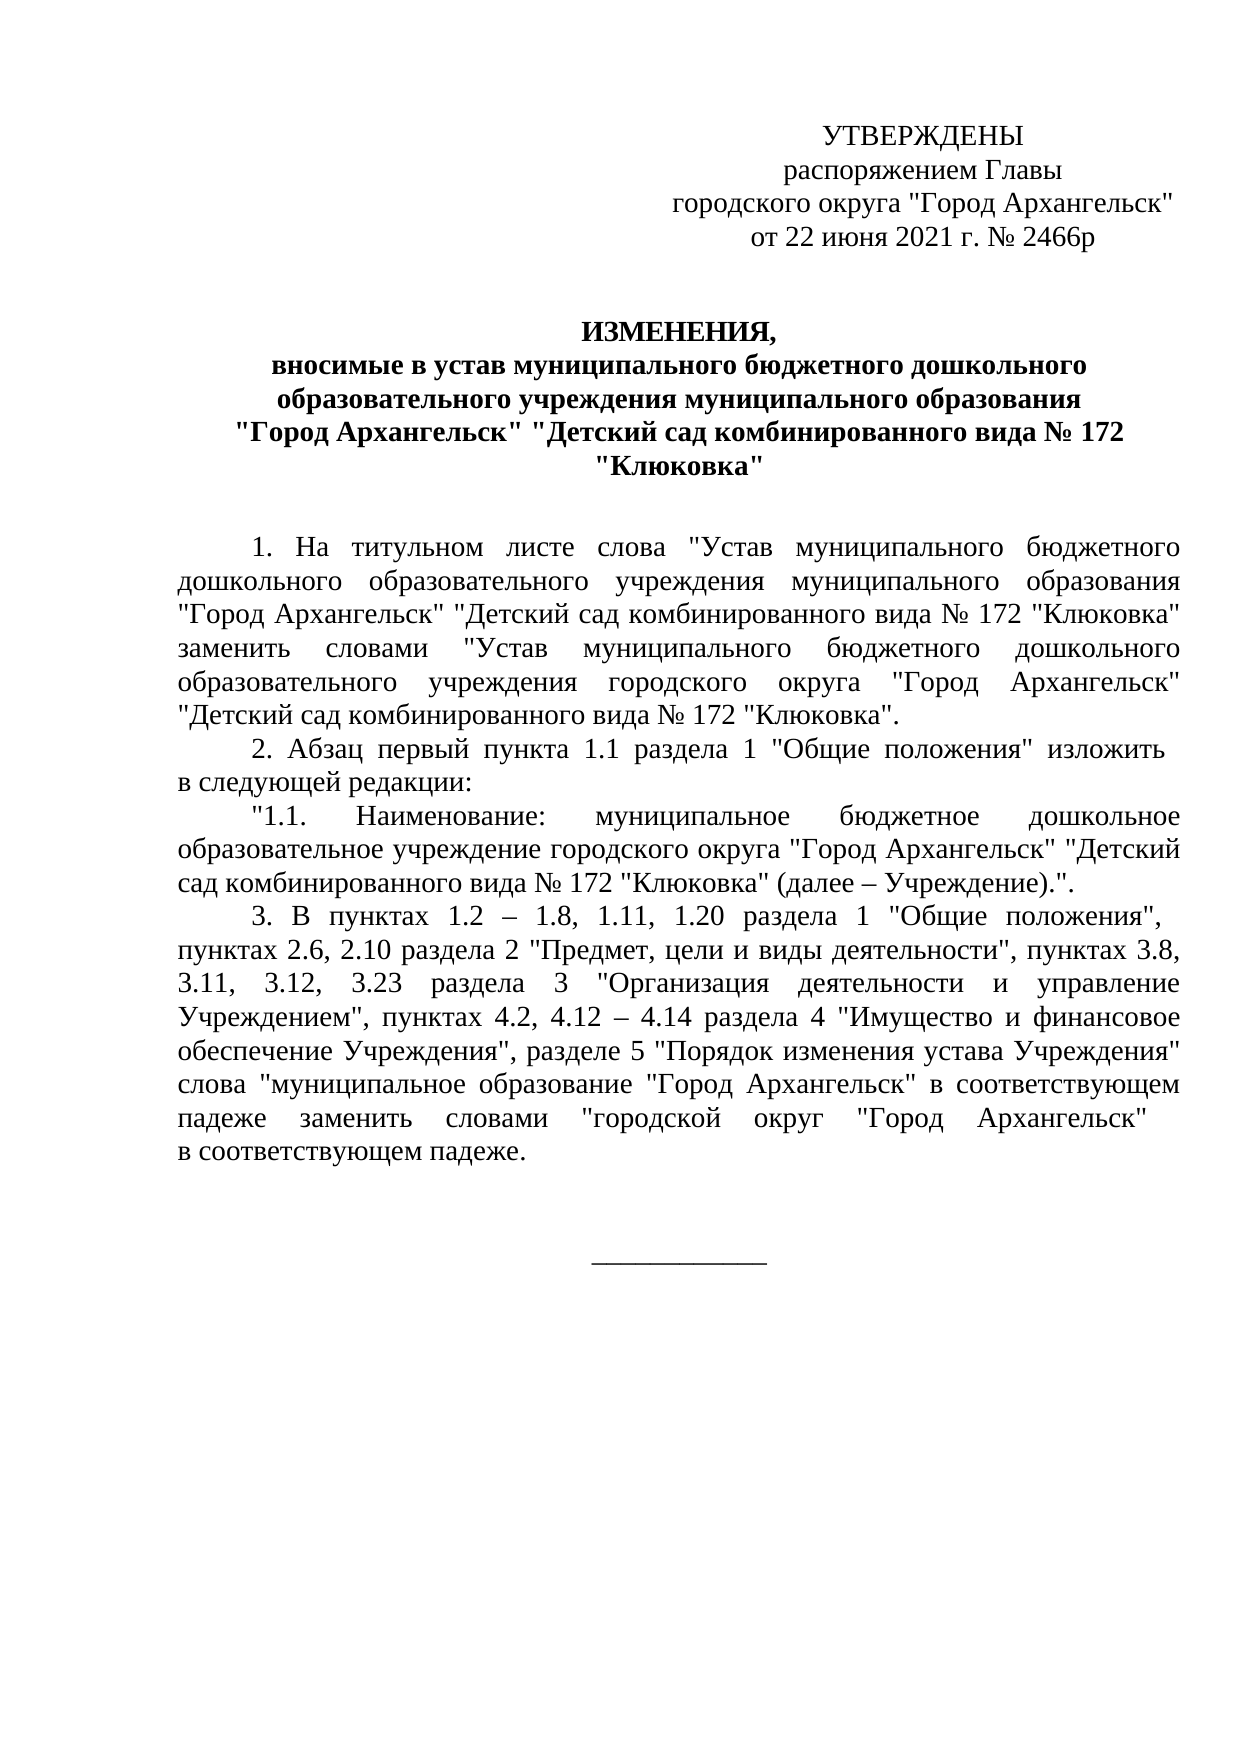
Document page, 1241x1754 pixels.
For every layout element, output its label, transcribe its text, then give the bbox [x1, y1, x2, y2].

text 1. На титульном листе слова "Устав муниципального бюджетного дошкольного образовательного учреждения муниципального образования "Город Архангельск" "Детский сад комбинированного вида № 172 "Клюковка" заменить словами "Устав муниципального бюджетного дошкольного образовательного учреждения городского округа "Город Архангельск" "Детский сад комбинированного вида № 172 "Клюковка". [177, 529, 1181, 731]
text от 22 июня 2021 г. № 2466р [664, 219, 1181, 252]
text распоряжением Главы [664, 152, 1181, 185]
text УТВЕРЖДЕНЫ [664, 118, 1181, 152]
text вносимые в устав муниципального бюджетного дошкольного образовательного учреждения муниципального образования [177, 347, 1181, 414]
text "1.1. Наименование: муниципальное бюджетное дошкольное образовательное учреждение городского округа "Город Архангельск" "Детский сад комбинированного вида № 172 "Клюковка" (далее – Учреждение).". [177, 798, 1181, 898]
text 2. Абзац первый пункта 1.1 раздела 1 "Общие положения" изложить в следующей редакции: [177, 731, 1181, 798]
text ИЗМЕНЕНИЯ, [177, 314, 1181, 347]
text городского округа "Город Архангельск" [664, 185, 1181, 219]
text ____________ [177, 1234, 1181, 1267]
text 3. В пунктах 1.2 – 1.8, 1.11, 1.20 раздела 1 "Общие положения", пунктах 2.6, 2.10 раздела 2 "Предмет, цели и виды деятельности", пунктах 3.8, 3.11, 3.12, 3.23 раздела 3 "Организация деятельности и управление Учреждением", пунктах 4.2, 4.12 – 4.14 раздела 4 "Имущество и финансовое обеспечение Учреждения", разделе 5 "Порядок изменения устава Учреждения" слова "муниципальное образование "Город Архангельск" в соответствующем падеже заменить словами "городской округ "Город Архангельск" в соответствующем падеже. [177, 898, 1181, 1167]
text "Город Архангельск" "Детский сад комбинированного вида № 172 "Клюковка" [177, 414, 1181, 482]
